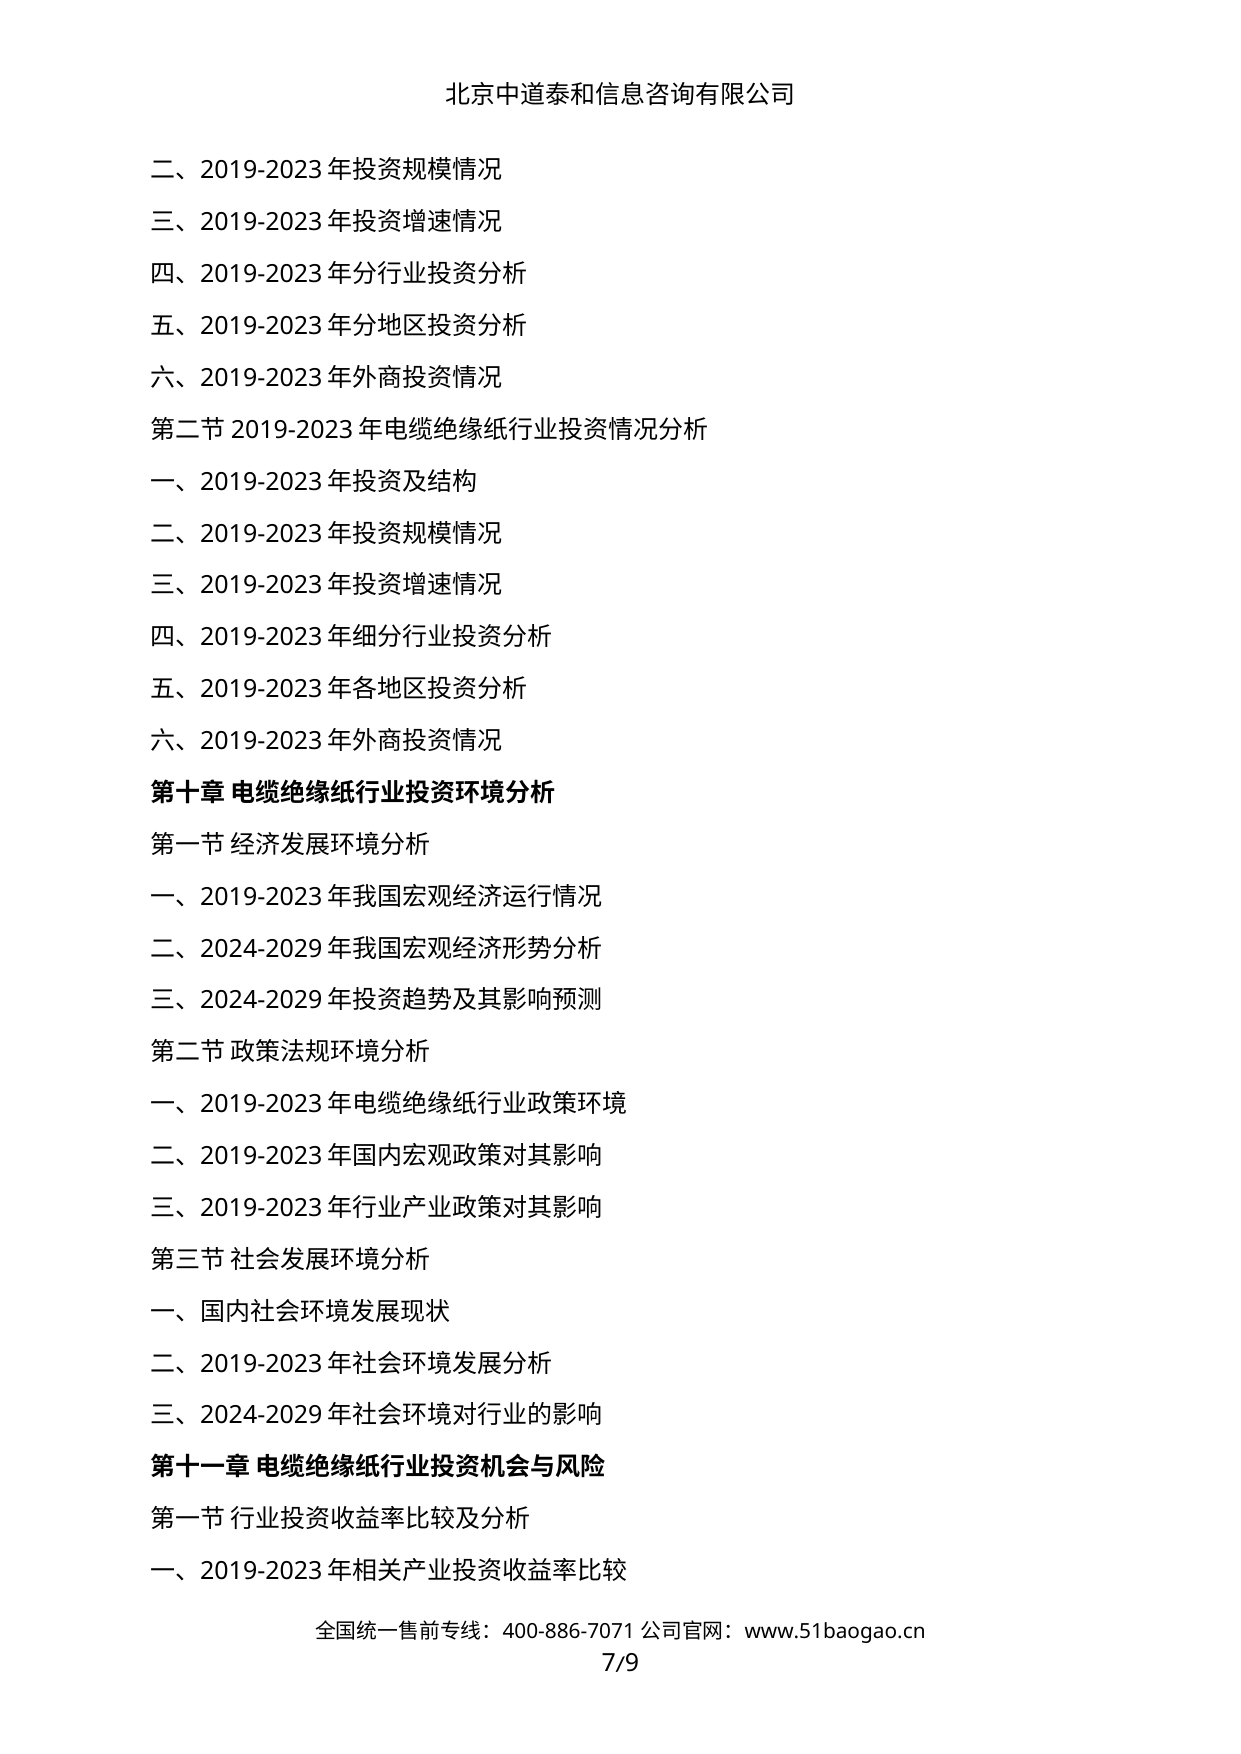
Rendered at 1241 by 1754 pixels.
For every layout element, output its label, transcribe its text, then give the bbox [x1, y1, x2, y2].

text 五、2019-2023年分地区投资分析 [150, 306, 1090, 342]
text 第二节 政策法规环境分析 [150, 1032, 1090, 1068]
text 二、2024-2029年我国宏观经济形势分析 [150, 928, 1090, 964]
text 六、2019-2023年外商投资情况 [150, 721, 1090, 757]
text 第三节 社会发展环境分析 [150, 1239, 1090, 1276]
text 一、2019-2023年投资及结构 [150, 461, 1090, 497]
text 六、2019-2023年外商投资情况 [150, 357, 1090, 394]
text 二、2019-2023年社会环境发展分析 [150, 1343, 1090, 1379]
text 三、2024-2029年社会环境对行业的影响 [150, 1395, 1090, 1431]
text 二、2019-2023年投资规模情况 [150, 150, 1090, 186]
text 第十章 电缆绝缘纸行业投资环境分析 [150, 772, 1090, 809]
text 五、2019-2023年各地区投资分析 [150, 669, 1090, 705]
text 二、2019-2023年国内宏观政策对其影响 [150, 1136, 1090, 1172]
text 三、2019-2023年投资增速情况 [150, 202, 1090, 238]
text 第十一章 电缆绝缘纸行业投资机会与风险 [150, 1447, 1090, 1483]
text 三、2019-2023年行业产业政策对其影响 [150, 1187, 1090, 1224]
text 四、2019-2023年分行业投资分析 [150, 254, 1090, 290]
text 第一节 行业投资收益率比较及分析 [150, 1499, 1090, 1535]
text 第二节 2019-2023年电缆绝缘纸行业投资情况分析 [150, 409, 1090, 446]
text 一、2019-2023年电缆绝缘纸行业政策环境 [150, 1084, 1090, 1120]
text 一、2019-2023年相关产业投资收益率比较 [150, 1551, 1090, 1587]
text 三、2024-2029年投资趋势及其影响预测 [150, 980, 1090, 1016]
text 四、2019-2023年细分行业投资分析 [150, 617, 1090, 653]
text 一、国内社会环境发展现状 [150, 1291, 1090, 1327]
text 第一节 经济发展环境分析 [150, 824, 1090, 861]
text 一、2019-2023年我国宏观经济运行情况 [150, 876, 1090, 912]
text 三、2019-2023年投资增速情况 [150, 565, 1090, 601]
text 二、2019-2023年投资规模情况 [150, 513, 1090, 549]
